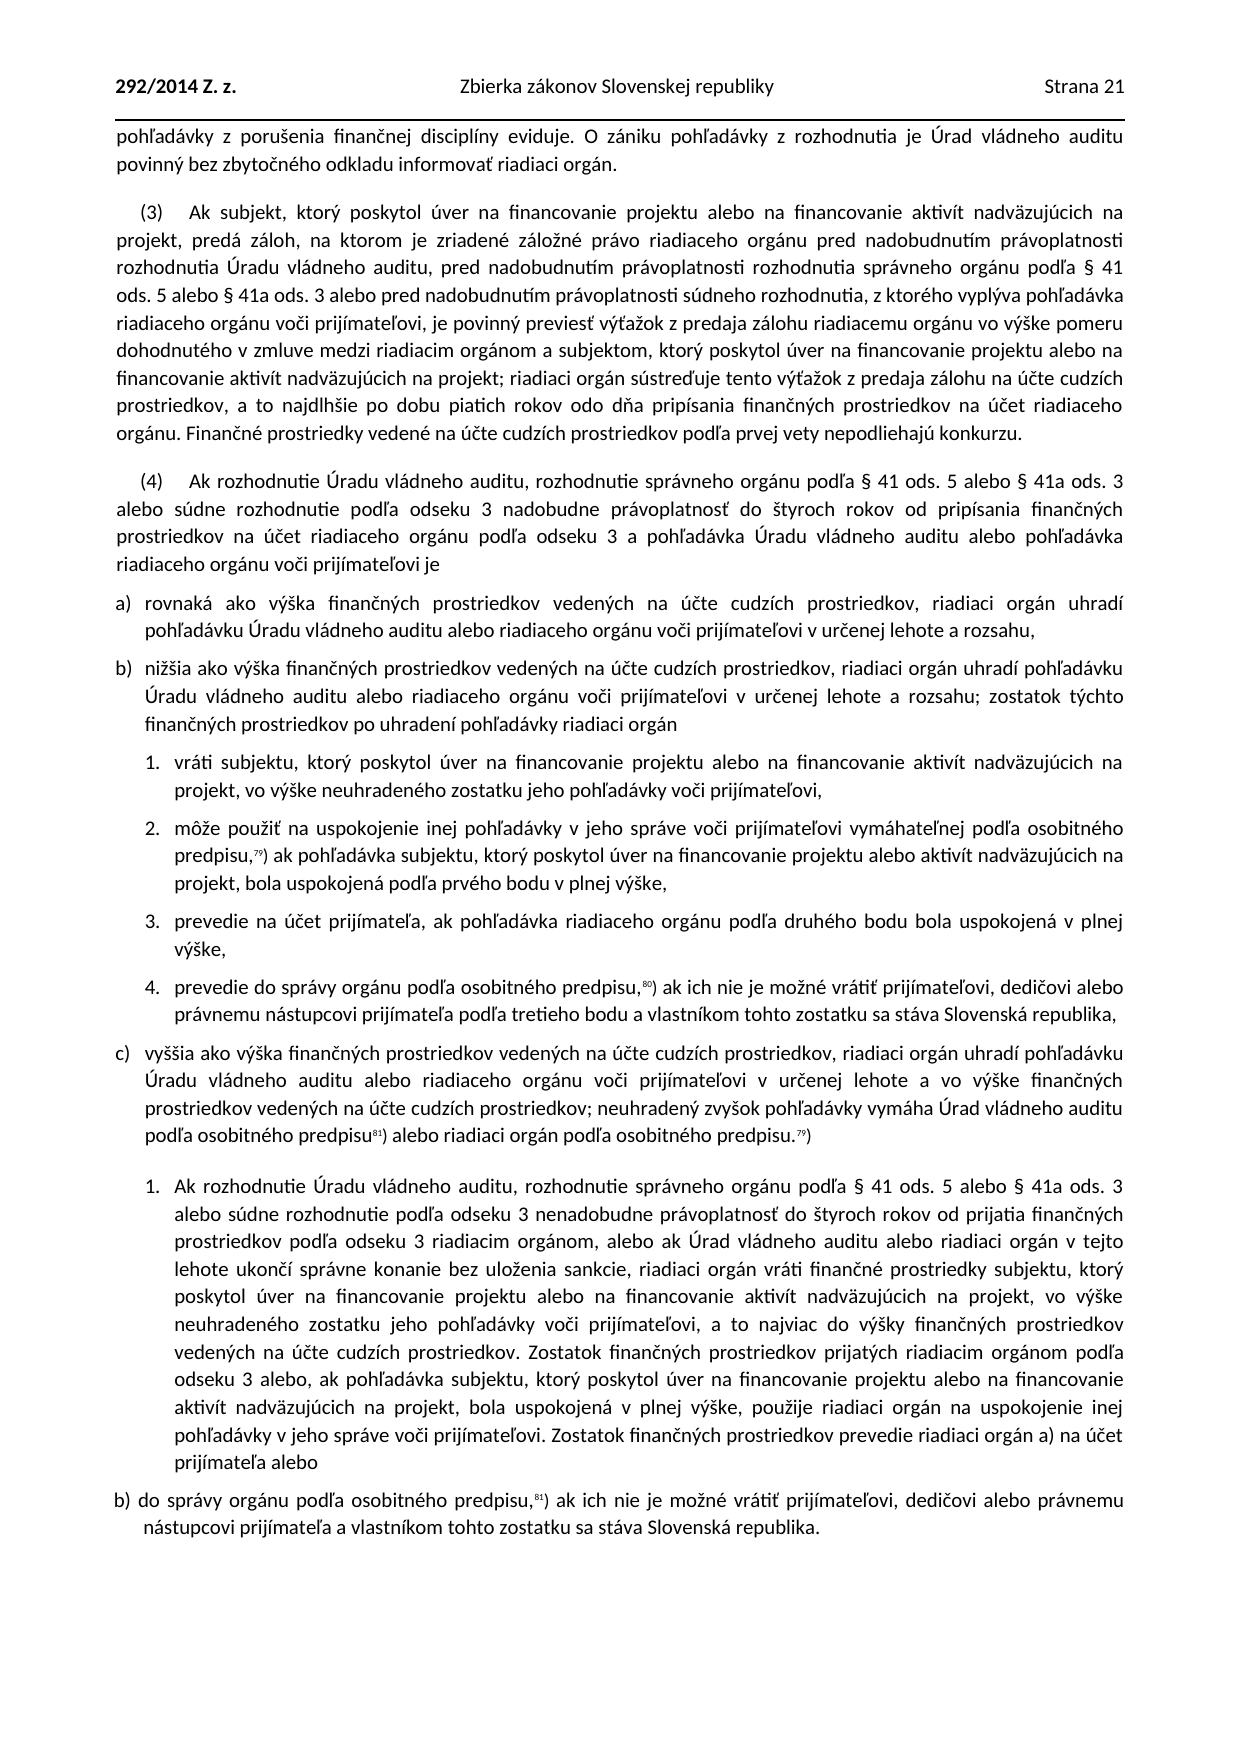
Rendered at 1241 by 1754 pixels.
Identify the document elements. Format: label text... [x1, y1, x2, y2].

list rovnaká ako výška finančných prostriedkov vedených na účte cudzích prostriedkov, riadiaci orgán uhradí pohľadávku Úradu vládneho auditu alebo riadiaceho orgánu voči prijímateľovi v určenej lehote a rozsahu, [115, 590, 1125, 643]
list Ak subjekt, ktorý poskytol úver na financovanie projektu alebo na financovanie aktivít nadväzujúcich na projekt, predá záloh, na ktorom je zriadené záložné právo riadiaceho orgánu pred nadobudnutím právoplatnosti rozhodnutia Úradu vládneho auditu, pred nadobudnutím právoplatnosti rozhodnutia správneho orgánu podľa § 41 ods. 5 alebo § 41a ods. 3 alebo pred nadobudnutím právoplatnosti súdneho rozhodnutia, z ktorého vyplýva pohľadávka riadiaceho orgánu voči prijímateľovi, je povinný previesť výťažok z predaja zálohu riadiacemu orgánu vo výške pomeru dohodnutého v zmluve medzi riadiacim orgánom a subjektom, ktorý poskytol úver na financovanie projektu alebo na financovanie aktivít nadväzujúcich na projekt; riadiaci orgán sústreďuje tento výťažok z predaja zálohu na účte cudzích prostriedkov, a to najdlhšie po dobu piatich rokov odo dňa pripísania finančných prostriedkov na účet riadiaceho orgánu. Finančné prostriedky vedené na účte cudzích prostriedkov podľa prvej vety nepodliehajú konkurzu. [116, 199, 1125, 446]
list nižšia ako výška finančných prostriedkov vedených na účte cudzích prostriedkov, riadiaci orgán uhradí pohľadávku Úradu vládneho auditu alebo riadiaceho orgánu voči prijímateľovi v určenej lehote a rozsahu; zostatok týchto finančných prostriedkov po uhradení pohľadávky riadiaci orgán [115, 656, 1125, 736]
list Ak rozhodnutie Úradu vládneho auditu, rozhodnutie správneho orgánu podľa § 41 ods. 5 alebo § 41a ods. 3 alebo súdne rozhodnutie podľa odseku 3 nadobudne právoplatnosť do štyroch rokov od pripísania finančných prostriedkov na účet riadiaceho orgánu podľa odseku 3 a pohľadávka Úradu vládneho auditu alebo pohľadávka riadiaceho orgánu voči prijímateľovi je [116, 468, 1125, 577]
list vráti subjektu, ktorý poskytol úver na financovanie projektu alebo na financovanie aktivít nadväzujúcich na projekt, vo výške neuhradeného zostatku jeho pohľadávky voči prijímateľovi, [144, 749, 1125, 802]
list Ak rozhodnutie Úradu vládneho auditu, rozhodnutie správneho orgánu podľa § 41 ods. 5 alebo § 41a ods. 3 alebo súdne rozhodnutie podľa odseku 3 nenadobudne právoplatnosť do štyroch rokov od prijatia finančných prostriedkov podľa odseku 3 riadiacim orgánom, alebo ak Úrad vládneho auditu alebo riadiaci orgán v tejto lehote ukončí správne konanie bez uloženia sankcie, riadiaci orgán vráti finančné prostriedky subjektu, ktorý poskytol úver na financovanie projektu alebo na financovanie aktivít nadväzujúcich na projekt, vo výške neuhradeného zostatku jeho pohľadávky voči prijímateľovi, a to najviac do výšky finančných prostriedkov vedených na účte cudzích prostriedkov. Zostatok finančných prostriedkov prijatých riadiacim orgánom podľa odseku 3 alebo, ak pohľadávka subjektu, ktorý poskytol úver na financovanie projektu alebo na financovanie aktivít nadväzujúcich na projekt, bola uspokojená v plnej výške, použije riadiaci orgán na uspokojenie inej pohľadávky v jeho správe voči prijímateľovi. Zostatok finančných prostriedkov prevedie riadiaci orgán a) na účet prijímateľa alebo [144, 1173, 1125, 1475]
list môže použiť na uspokojenie inej pohľadávky v jeho správe voči prijímateľovi vymáhateľnej podľa osobitného predpisu,79) ak pohľadávka subjektu, ktorý poskytol úver na financovanie projektu alebo aktivít nadväzujúcich na projekt, bola uspokojená podľa prvého bodu v plnej výške, [144, 815, 1125, 896]
list vyššia ako výška finančných prostriedkov vedených na účte cudzích prostriedkov, riadiaci orgán uhradí pohľadávku Úradu vládneho auditu alebo riadiaceho orgánu voči prijímateľovi v určenej lehote a vo výške finančných prostriedkov vedených na účte cudzích prostriedkov; neuhradený zvyšok pohľadávky vymáha Úrad vládneho auditu podľa osobitného predpisu81) alebo riadiaci orgán podľa osobitného predpisu.79) [115, 1040, 1125, 1148]
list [116, 101, 1125, 176]
list prevedie na účet prijímateľa, ak pohľadávka riadiaceho orgánu podľa druhého bodu bola uspokojená v plnej výške, [144, 909, 1125, 962]
list prevedie do správy orgánu podľa osobitného predpisu,80) ak ich nie je možné vrátiť prijímateľovi, dedičovi alebo právnemu nástupcovi prijímateľa podľa tretieho bodu a vlastníkom tohto zostatku sa stáva Slovenská republika, [144, 974, 1125, 1027]
text b) do správy orgánu podľa osobitného predpisu,81) ak ich nie je možné vrátiť prijímateľovi, dedičovi alebo právnemu nástupcovi prijímateľa a vlastníkom tohto zostatku sa stáva Slovenská republika. [113, 1487, 1125, 1540]
